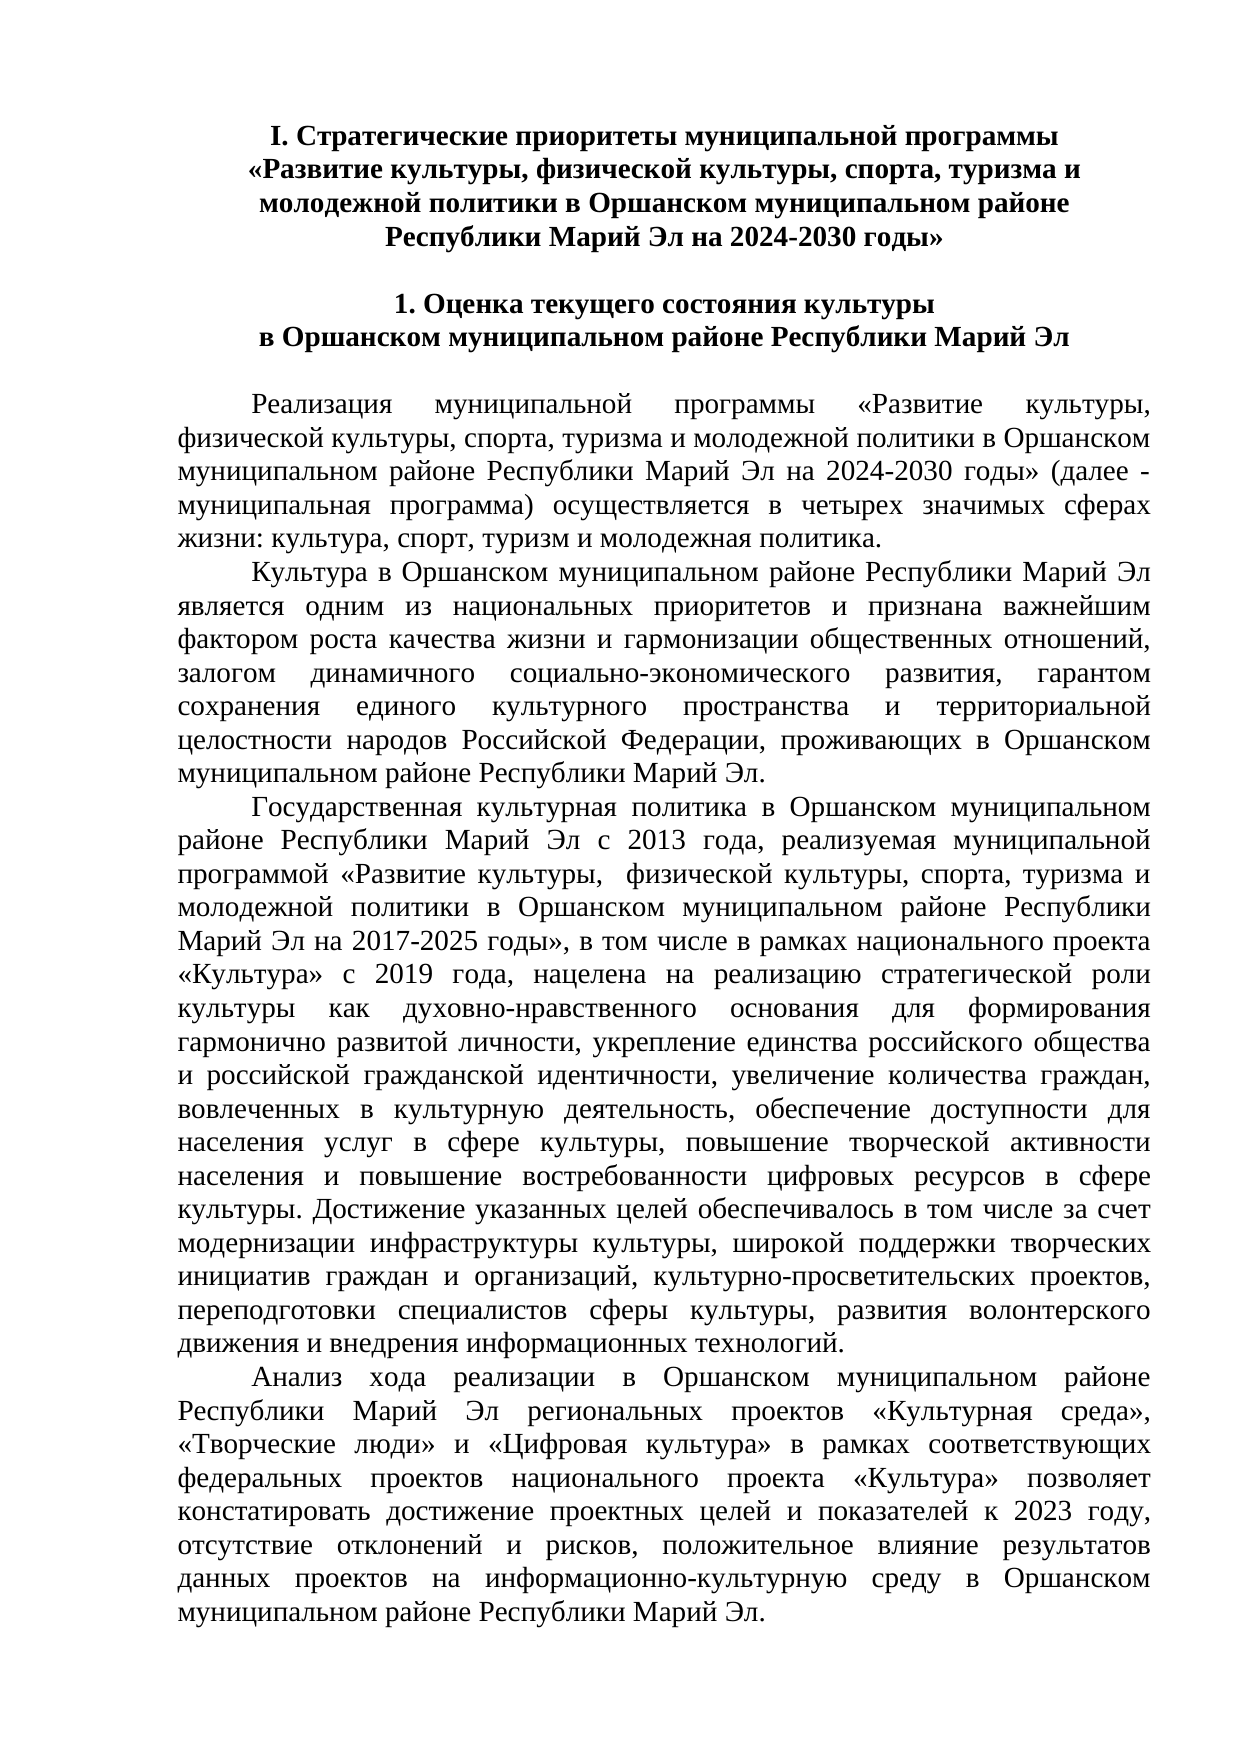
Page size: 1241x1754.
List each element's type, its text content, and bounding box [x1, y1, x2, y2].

text Культура в Оршанском муниципальном районе Республики Марий Эл является одним из национальных приоритетов и признана важнейшим фактором роста качества жизни и гармонизации общественных отношений, залогом динамичного социально-экономического развития, гарантом сохранения единого культурного пространства и территориальной целостности народов Российской Федерации, проживающих в Оршанском муниципальном районе Республики Марий Эл. [177, 554, 1152, 789]
text Государственная культурная политика в Оршанском муниципальном районе Республики Марий Эл с 2013 года, реализуемая муниципальной программой «Развитие культуры, физической культуры, спорта, туризма и молодежной политики в Оршанском муниципальном районе Республики Марий Эл на 2017-2025 годы», в том числе в рамках национального проекта «Культура» с 2019 года, нацелена на реализацию стратегической роли культуры как духовно-нравственного основания для формирования гармонично развитой личности, укрепление единства российского общества и российской гражданской идентичности, увеличение количества граждан, вовлеченных в культурную деятельность, обеспечение доступности для населения услуг в сфере культуры, повышение творческой активности населения и повышение востребованности цифровых ресурсов в сфере культуры. Достижение указанных целей обеспечивалось в том числе за счет модернизации инфраструктуры культуры, широкой поддержки творческих инициатив граждан и организаций, культурно-просветительских проектов, переподготовки специалистов сферы культуры, развития волонтерского движения и внедрения информационных технологий. [177, 789, 1152, 1359]
text Реализация муниципальной программы «Развитие культуры, физической культуры, спорта, туризма и молодежной политики в Оршанском муниципальном районе Республики Марий Эл на 2024-2030 годы» (далее - муниципальная программа) осуществляется в четырех значимых сферах жизни: культура, спорт, туризм и молодежная политика. [177, 386, 1152, 554]
text в Оршанском муниципальном районе Республики Марий Эл [177, 319, 1152, 353]
text «Развитие культуры, физической культуры, спорта, туризма и молодежной политики в Оршанском муниципальном районе Республики Марий Эл на 2024-2030 годы» [177, 152, 1152, 252]
text Анализ хода реализации в Оршанском муниципальном районе Республики Марий Эл региональных проектов «Культурная среда», «Творческие люди» и «Цифровая культура» в рамках соответствующих федеральных проектов национального проекта «Культура» позволяет констатировать достижение проектных целей и показателей к 2023 году, отсутствие отклонений и рисков, положительное влияние результатов данных проектов на информационно-культурную среду в Оршанском муниципальном районе Республики Марий Эл. [177, 1359, 1152, 1627]
text I. Стратегические приоритеты муниципальной программы [177, 118, 1152, 152]
text 1. Оценка текущего состояния культуры [177, 286, 1152, 319]
